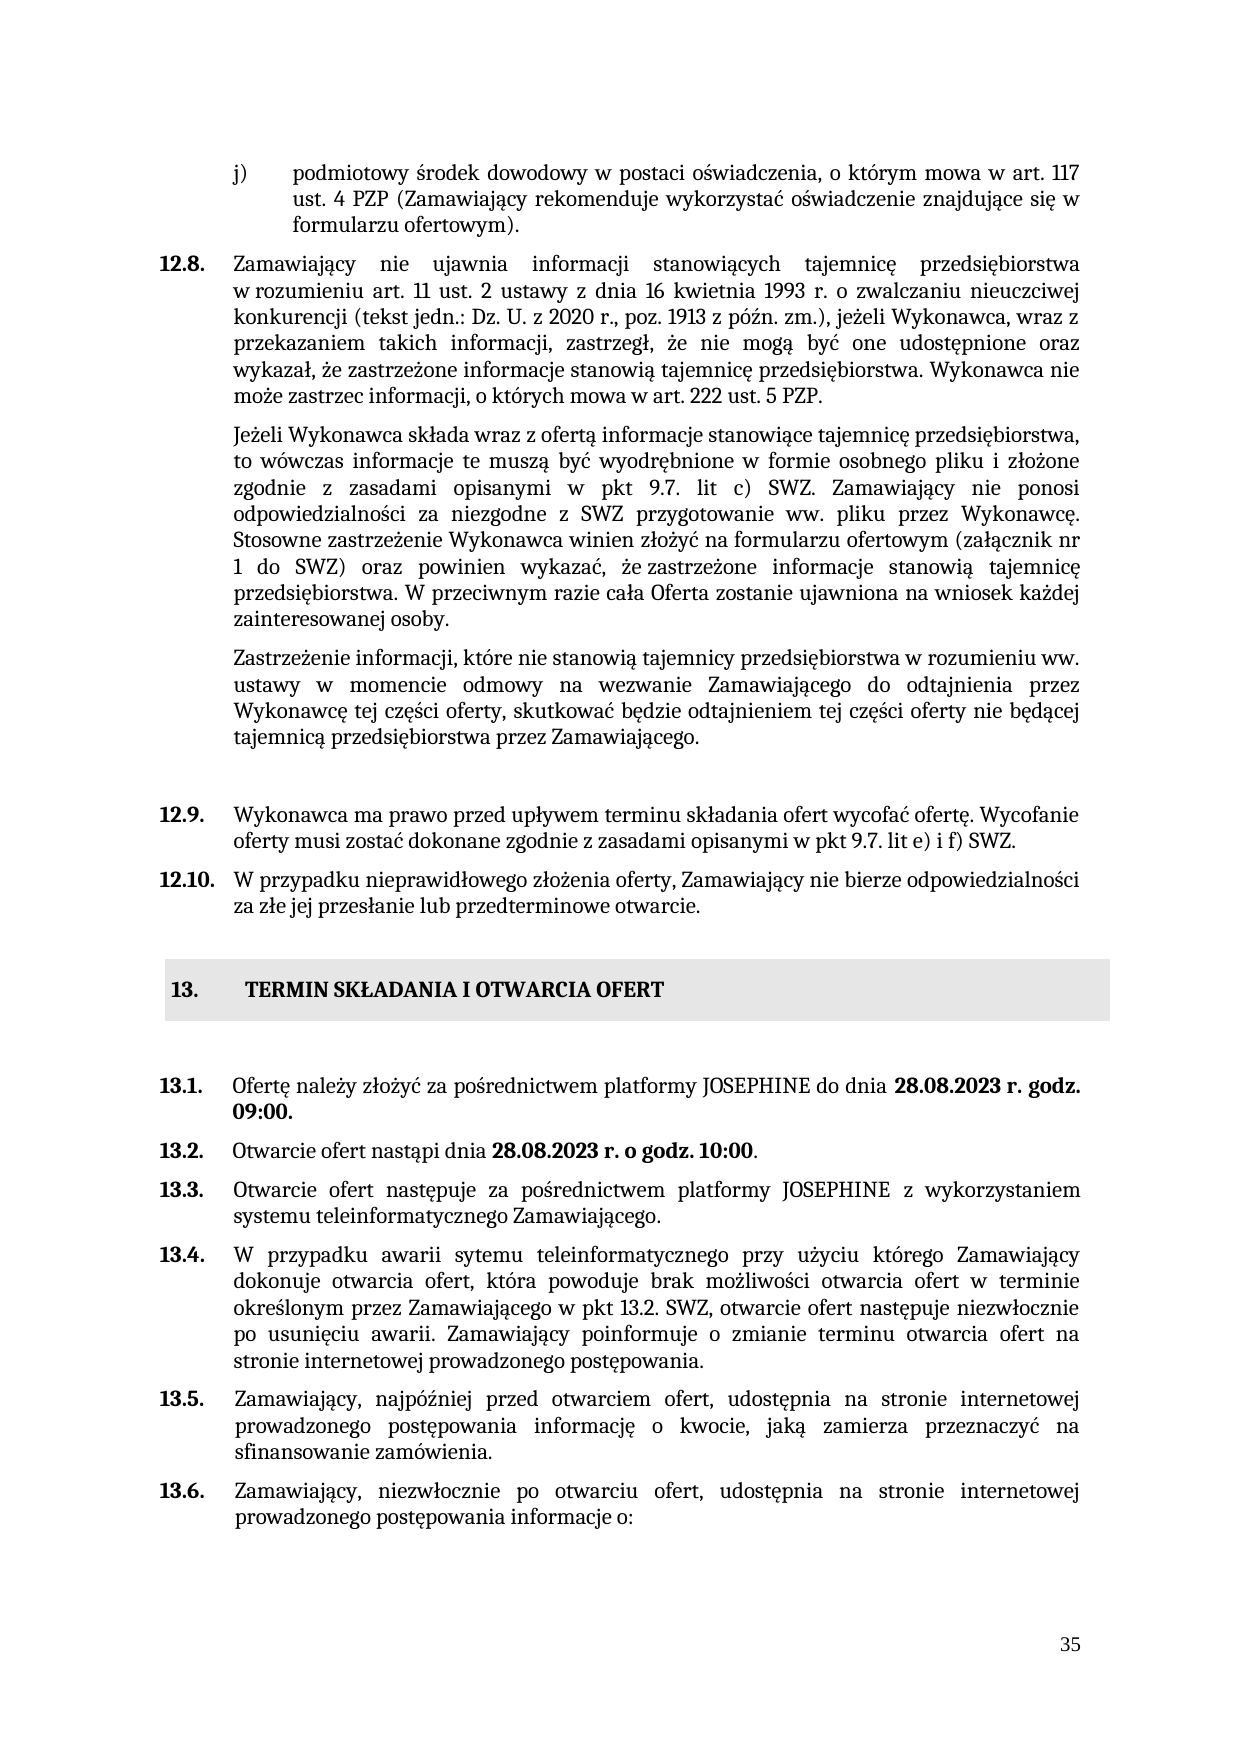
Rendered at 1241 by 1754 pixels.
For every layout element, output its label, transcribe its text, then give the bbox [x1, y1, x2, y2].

list 13.3. Otwarcie ofert następuje za pośrednictwem platformy JOSEPHINE z wykorzystaniem systemu teleinformatycznego Zamawiającego. [159, 1177, 1081, 1229]
list 13.4. W przypadku awarii sytemu teleinformatycznego przy użyciu którego Zamawiający dokonuje otwarcia ofert, która powoduje brak możliwości otwarcia ofert w terminie określonym przez Zamawiającego w pkt 13.2. SWZ, otwarcie ofert następuje niezwłocznie po usunięciu awarii. Zamawiający poinformuje o zmianie terminu otwarcia ofert na stronie internetowej prowadzonego postępowania. [159, 1242, 1081, 1374]
text 13.2. Otwarcie ofert nastąpi dnia 28.08.2023 r. o godz. 10:00. [159, 1138, 1081, 1164]
text 12.10. W przypadku nieprawidłowego złożenia oferty, Zamawiający nie bierze odpowiedzialności za złe jej przesłanie lub przedterminowe otwarcie. [159, 867, 1081, 920]
text Jeżeli Wykonawca składa wraz z ofertą informacje stanowiące tajemnicę przedsiębiorstwa, to wówczas informacje te muszą być wyodrębnione w formie osobnego pliku i złożone zgodnie z zasadami opisanymi w pkt 9.7. lit c) SWZ. Zamawiający nie ponosi odpowiedzialności za niezgodne z SWZ przygotowanie ww. pliku przez Wykonawcę. Stosowne zastrzeżenie Wykonawca winien złożyć na formularzu ofertowym (załącznik nr 1 do SWZ) oraz powinien wykazać, że zastrzeżone informacje stanowią tajemnicę przedsiębiorstwa. W przeciwnym razie cała Oferta zostanie ujawniona na wniosek każdej zainteresowanej osoby. [159, 422, 1081, 632]
text 13.6. Zamawiający, niezwłocznie po otwarciu ofert, udostępnia na stronie internetowej prowadzonego postępowania informacje o: [159, 1478, 1081, 1531]
text 12.8. Zamawiający nie ujawnia informacji stanowiących tajemnicę przedsiębiorstwa w rozumieniu art. 11 ust. 2 ustawy z dnia 16 kwietnia 1993 r. o zwalczaniu nieuczciwej konkurencji (tekst jedn.: Dz. U. z 2020 r., poz. 1913 z późn. zm.), jeżeli Wykonawca, wraz z przekazaniem takich informacji, zastrzegł, że nie mogą być one udostępnione oraz wykazał, że zastrzeżone informacje stanowią tajemnicę przedsiębiorstwa. Wykonawca nie może zastrzec informacji, o których mowa w art. 222 ust. 5 PZP. [159, 251, 1081, 409]
text 13.1. Ofertę należy złożyć za pośrednictwem platformy JOSEPHINE do dnia 28.08.2023 r. godz. 09:00. [159, 1073, 1081, 1125]
text j) podmiotowy środek dowodowy w postaci oświadczenia, o którym mowa w art. 117 ust. 4 PZP (Zamawiający rekomenduje wykorzystać oświadczenie znajdujące się w formularzu ofertowym). [233, 159, 1081, 238]
text 13.5. Zamawiający, najpóźniej przed otwarciem ofert, udostępnia na stronie internetowej prowadzonego postępowania informację o kwocie, jaką zamierza przeznaczyć na sfinansowanie zamówienia. [159, 1386, 1081, 1465]
table_header 13. TERMIN SKŁADANIA I OTWARCIA OFERT [165, 959, 1110, 1021]
text Zastrzeżenie informacji, które nie stanowią tajemnicy przedsiębiorstwa w rozumieniu ww. ustawy w momencie odmowy na wezwanie Zamawiającego do odtajnienia przez Wykonawcę tej części oferty, skutkować będzie odtajnieniem tej części oferty nie będącej tajemnicą przedsiębiorstwa przez Zamawiającego. [159, 645, 1081, 750]
text 12.9. Wykonawca ma prawo przed upływem terminu składania ofert wycofać ofertę. Wycofanie oferty musi zostać dokonane zgodnie z zasadami opisanymi w pkt 9.7. lit e) i f) SWZ. [159, 802, 1081, 854]
